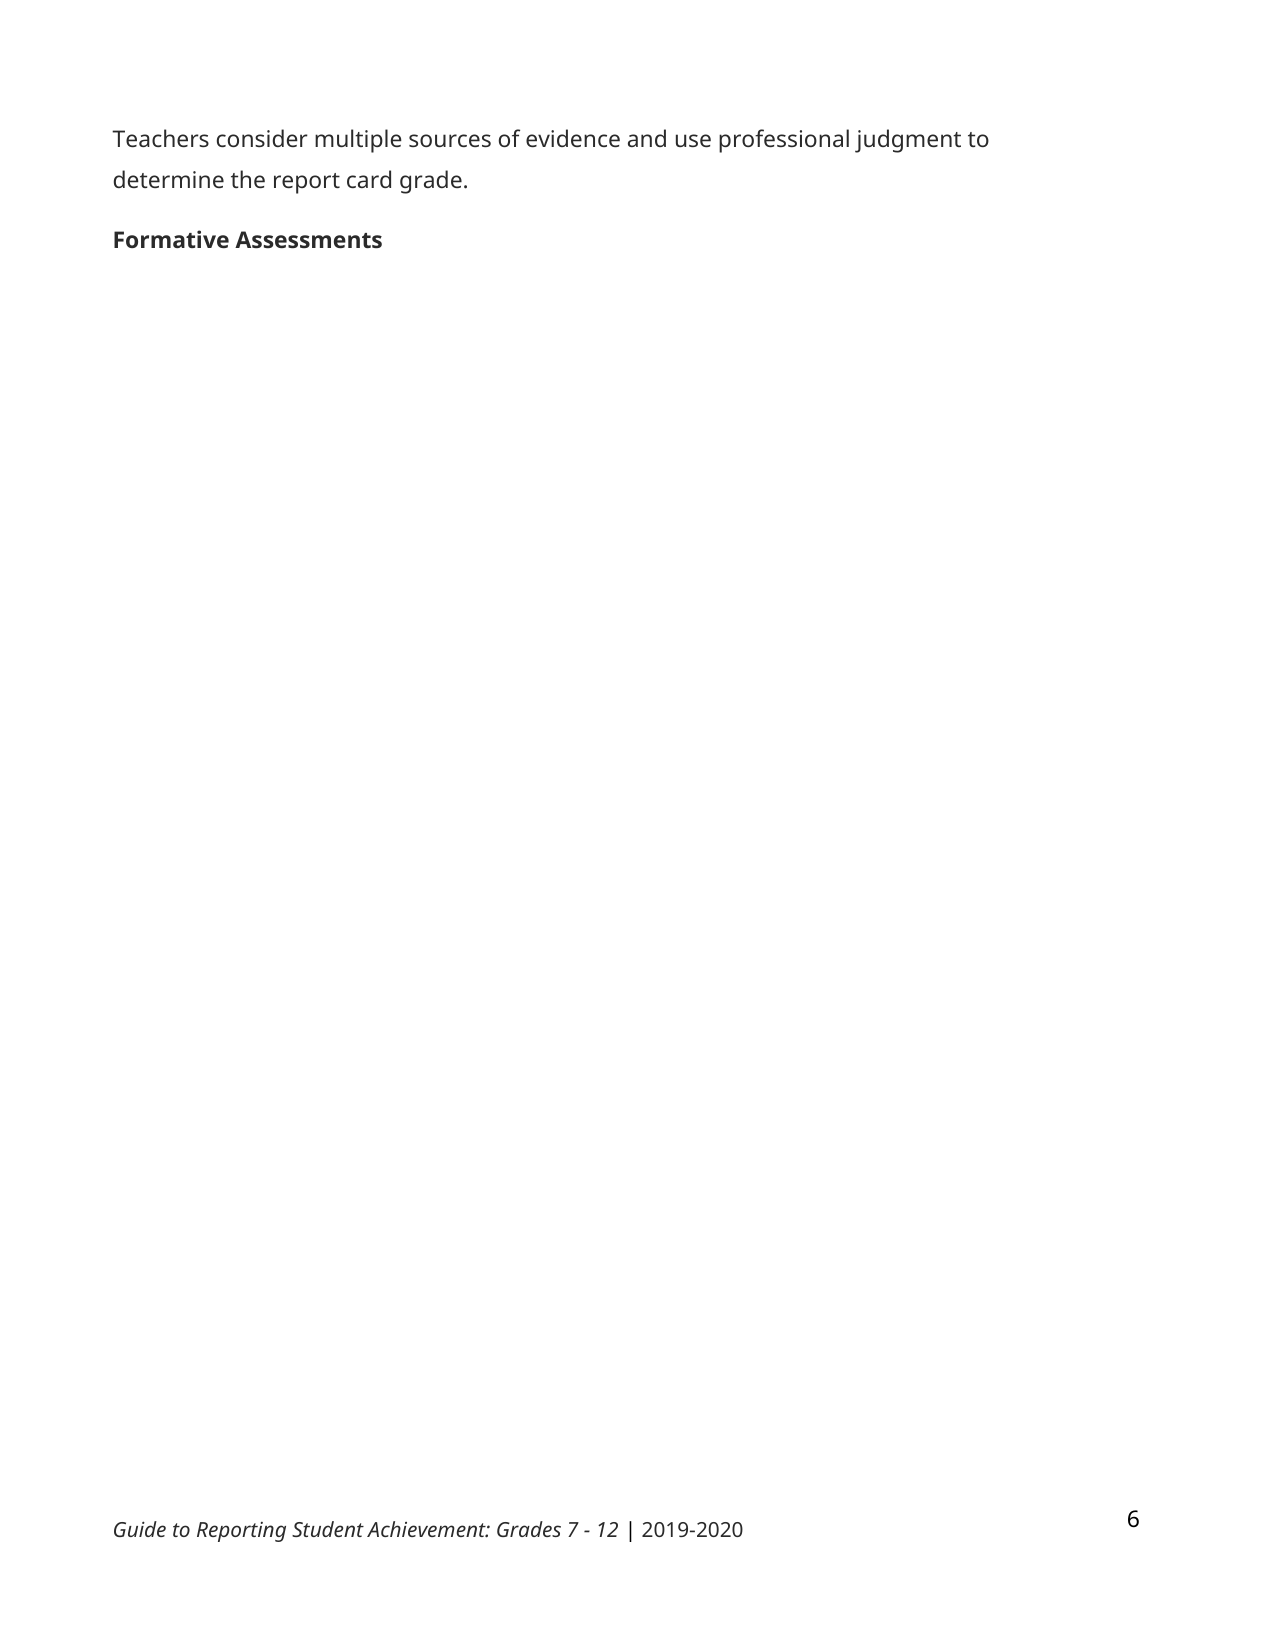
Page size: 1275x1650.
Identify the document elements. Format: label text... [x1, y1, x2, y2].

subtitle Formative Assessments [112, 224, 1175, 256]
text Teachers consider multiple sources of evidence and use professional judgment to determine the report card grade. [112, 123, 1103, 195]
